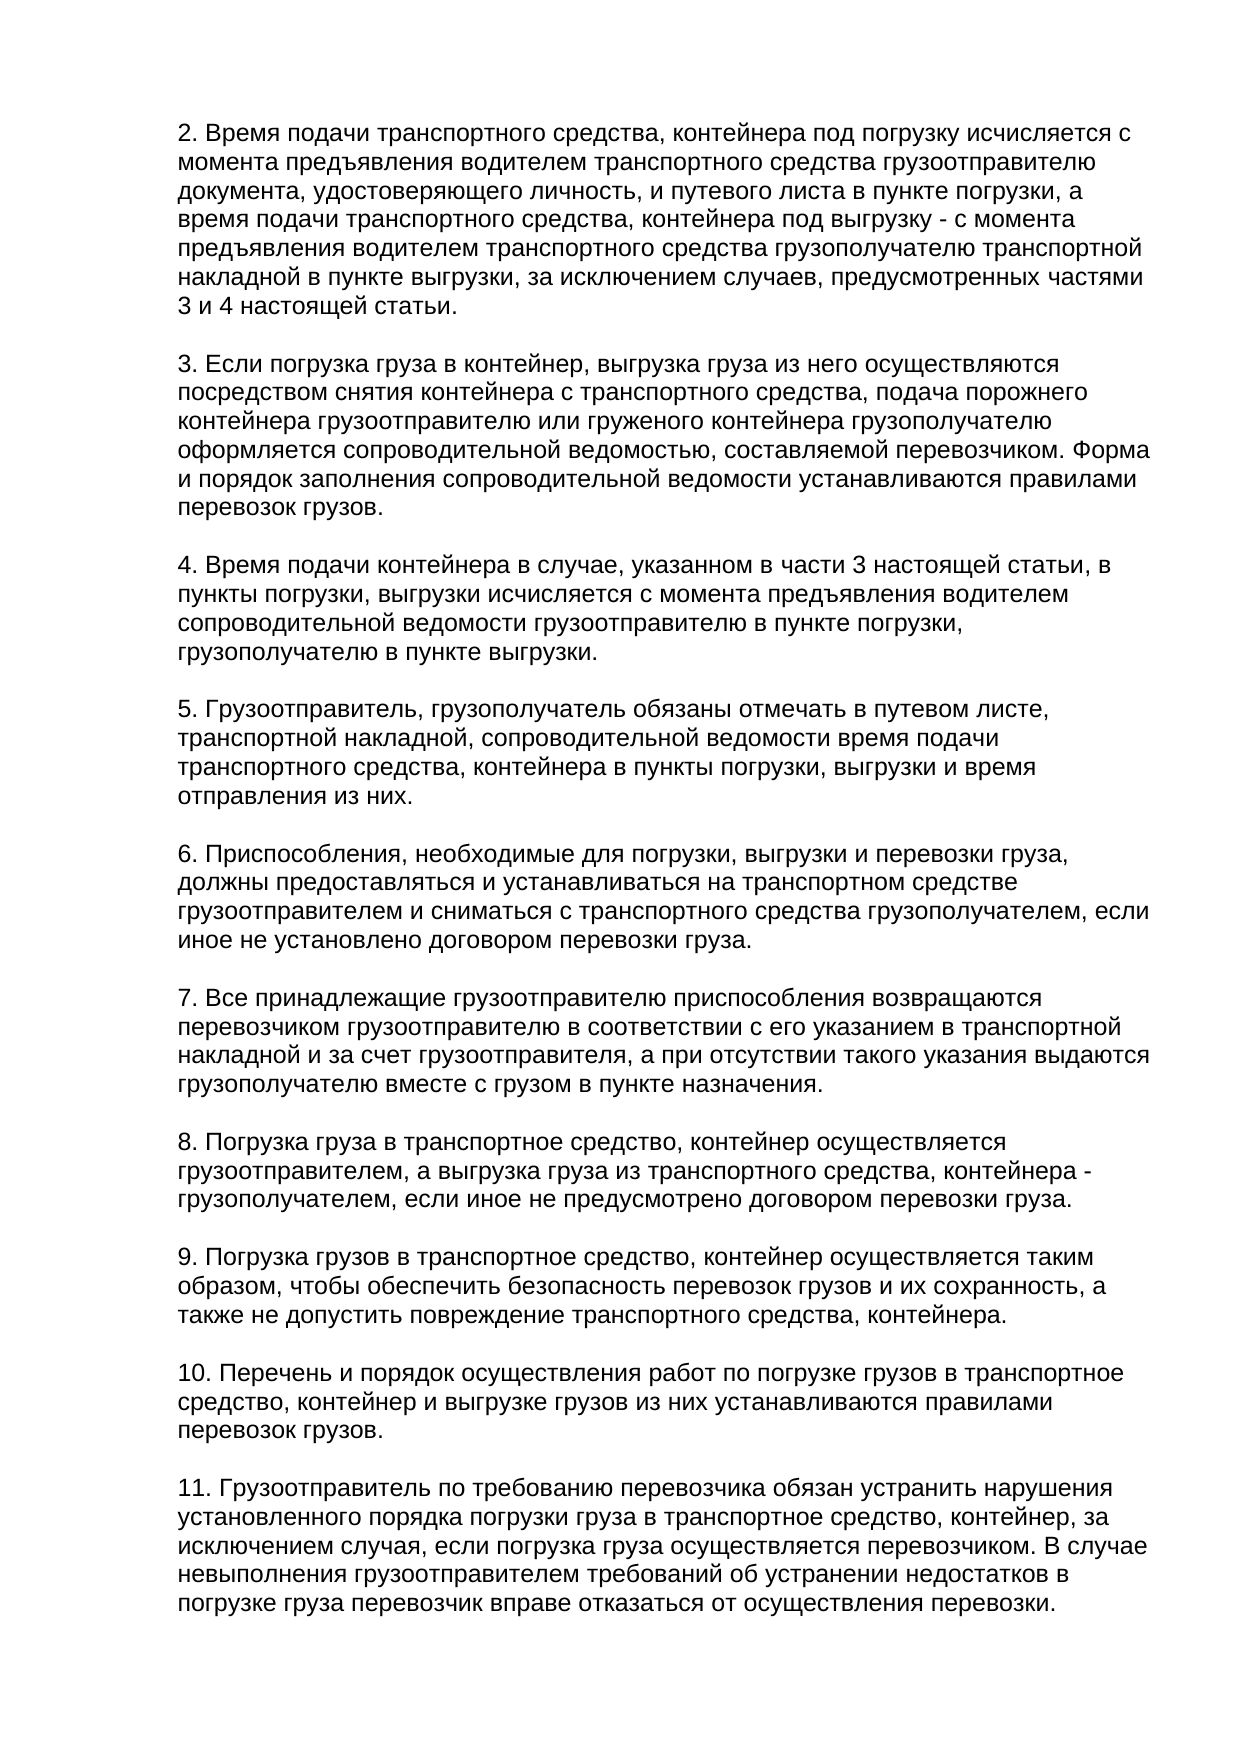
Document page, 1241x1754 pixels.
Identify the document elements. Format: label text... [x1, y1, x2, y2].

text 9. Погрузка грузов в транспортное средство, контейнер осуществляется таким образом, чтобы обеспечить безопасность перевозок грузов и их сохранность, а также не допустить повреждение транспортного средства, контейнера. [177, 1242, 1152, 1328]
text 2. Время подачи транспортного средства, контейнера под погрузку исчисляется с момента предъявления водителем транспортного средства грузоотправителю документа, удостоверяющего личность, и путевого листа в пункте погрузки, а время подачи транспортного средства, контейнера под выгрузку - с момента предъявления водителем транспортного средства грузополучателю транспортной накладной в пункте выгрузки, за исключением случаев, предусмотренных частями 3 и 4 настоящей статьи. [177, 118, 1152, 319]
text 7. Все принадлежащие грузоотправителю приспособления возвращаются перевозчиком грузоотправителю в соответствии с его указанием в транспортной накладной и за счет грузоотправителя, а при отсутствии такого указания выдаются грузополучателю вместе с грузом в пункте назначения. [177, 983, 1152, 1098]
text 6. Приспособления, необходимые для погрузки, выгрузки и перевозки груза, должны предоставляться и устанавливаться на транспортном средстве грузоотправителем и сниматься с транспортного средства грузополучателем, если иное не установлено договором перевозки груза. [177, 838, 1152, 953]
text 5. Грузоотправитель, грузополучатель обязаны отмечать в путевом листе, транспортной накладной, сопроводительной ведомости время подачи транспортного средства, контейнера в пункты погрузки, выгрузки и время отправления из них. [177, 694, 1152, 809]
text 11. Грузоотправитель по требованию перевозчика обязан устранить нарушения установленного порядка погрузки груза в транспортное средство, контейнер, за исключением случая, если погрузка груза осуществляется перевозчиком. В случае невыполнения грузоотправителем требований об устранении недостатков в погрузке груза перевозчик вправе отказаться от осуществления перевозки. [177, 1473, 1152, 1617]
text 4. Время подачи контейнера в случае, указанном в части 3 настоящей статьи, в пункты погрузки, выгрузки исчисляется с момента предъявления водителем сопроводительной ведомости грузоотправителю в пункте погрузки, грузополучателю в пункте выгрузки. [177, 550, 1152, 665]
text 3. Если погрузка груза в контейнер, выгрузка груза из него осуществляются посредством снятия контейнера с транспортного средства, подача порожнего контейнера грузоотправителю или груженого контейнера грузополучателю оформляется сопроводительной ведомостью, составляемой перевозчиком. Форма и порядок заполнения сопроводительной ведомости устанавливаются правилами перевозок грузов. [177, 348, 1152, 521]
text 8. Погрузка груза в транспортное средство, контейнер осуществляется грузоотправителем, а выгрузка груза из транспортного средства, контейнера - грузополучателем, если иное не предусмотрено договором перевозки груза. [177, 1127, 1152, 1213]
text 10. Перечень и порядок осуществления работ по погрузке грузов в транспортное средство, контейнер и выгрузке грузов из них устанавливаются правилами перевозок грузов. [177, 1358, 1152, 1444]
